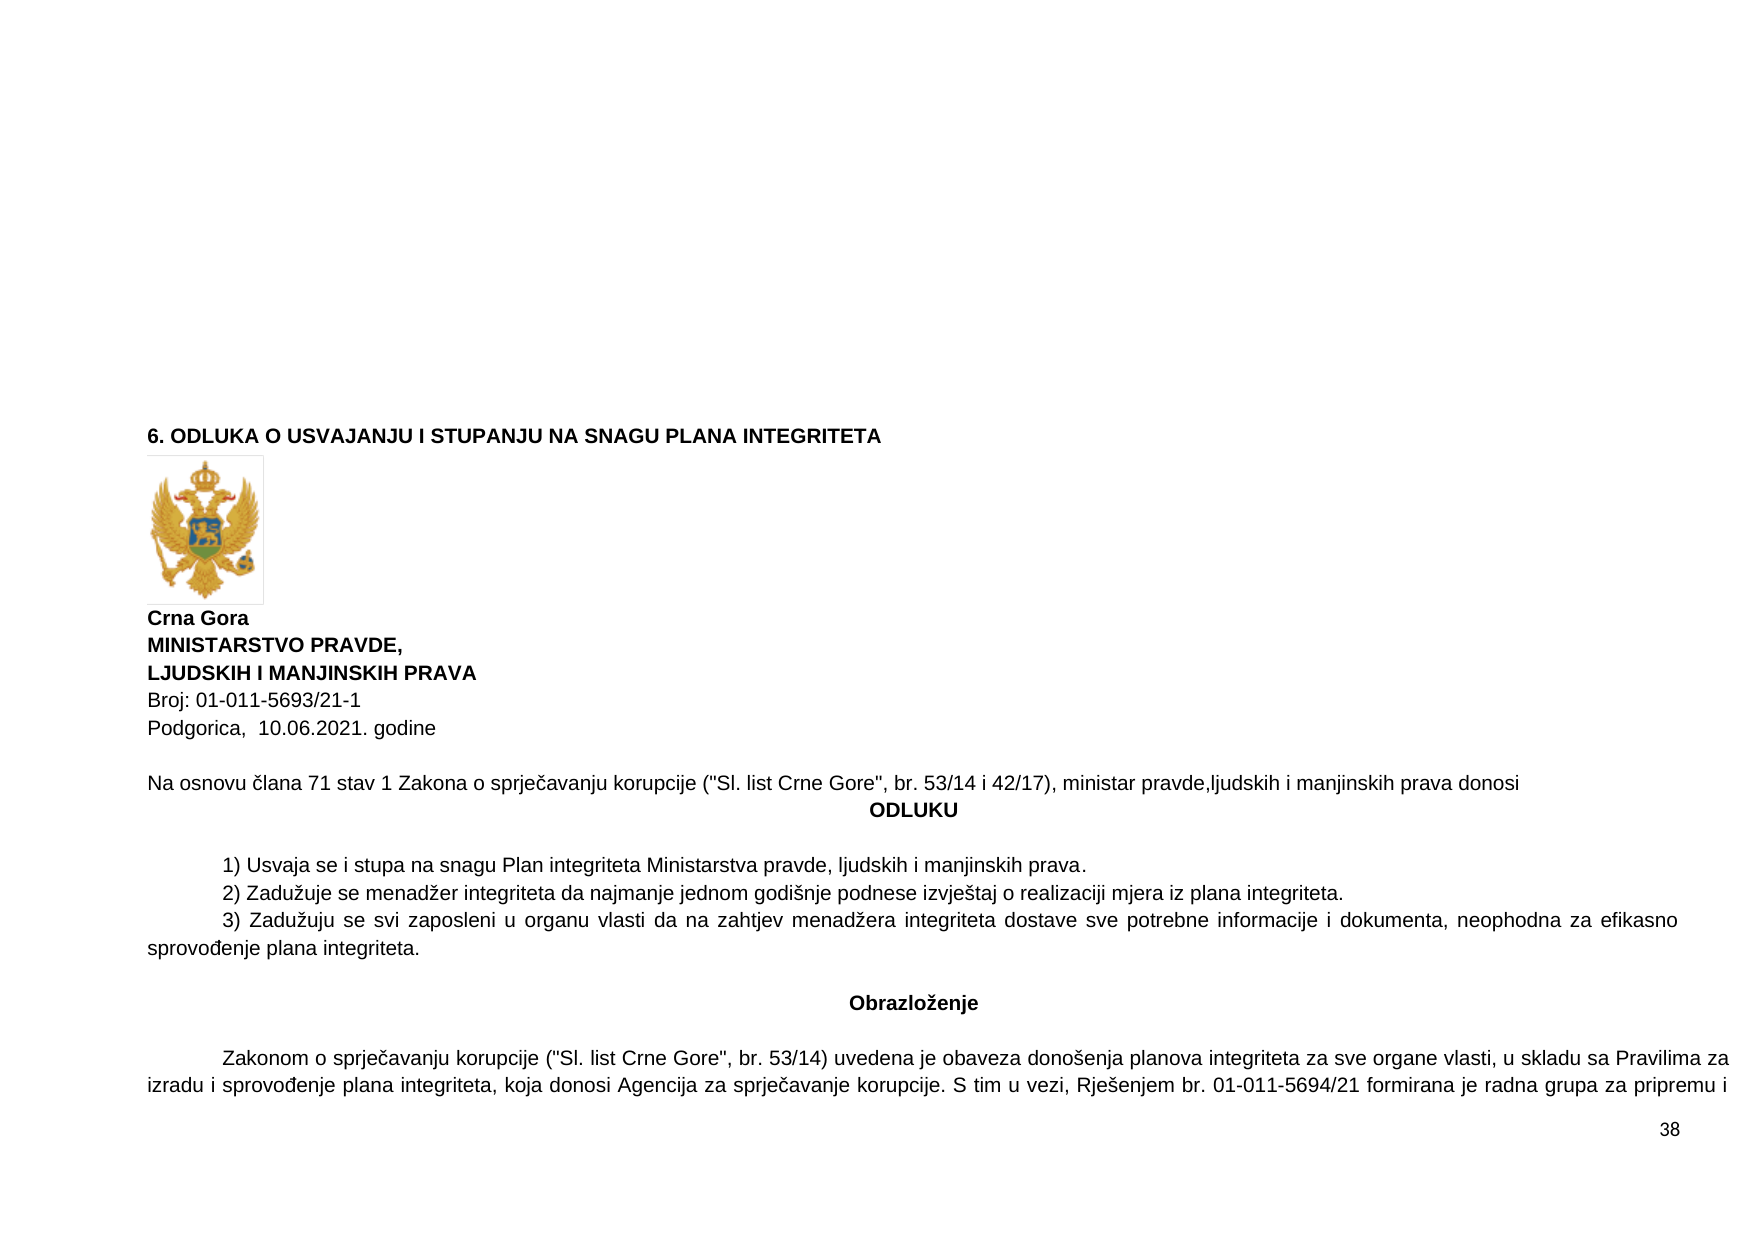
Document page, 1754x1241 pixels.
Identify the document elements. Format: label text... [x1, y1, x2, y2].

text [147, 1045, 1731, 1097]
text 1) Usvaja se i stupa na snagu Plan integriteta Ministarstva pravde, ljudskih i manjinskih prava. [147, 853, 1680, 877]
text ODLUKU [147, 798, 1680, 822]
text Podgorica, 10.06.2021. godine [147, 715, 1680, 739]
text 3) Zadužuju se svi zaposleni u organu vlasti da na zahtjev menadžera integriteta dostave sve potrebne informacije i dokumenta, neophodna za efikasno sprovođenje plana integriteta. [147, 908, 1680, 959]
text LJUDSKIH I MANJINSKIH PRAVA [147, 660, 1680, 684]
text Na osnovu člana 71 stav 1 Zakona o sprječavanju korupcije ("Sl. list Crne Gore", br. 53/14 i 42/17), ministar pravde,ljudskih i manjinskih prava donosi [147, 770, 1680, 794]
text 2) Zadužuje se menadžer integriteta da najmanje jednom godišnje podnese izvještaj o realizaciji mjera iz plana integriteta. [147, 880, 1680, 904]
text Crna Gora [147, 605, 1680, 629]
text MINISTARSTVO PRAVDE, [147, 633, 1680, 657]
text Obrazloženje [147, 990, 1680, 1014]
text Broj: 01-011-5693/21-1 [147, 688, 1680, 712]
text 6. ODLUKA O USVAJANJU I STUPANJU NA SNAGU PLANA INTEGRITETA [147, 423, 1680, 447]
picture [147, 453, 267, 606]
